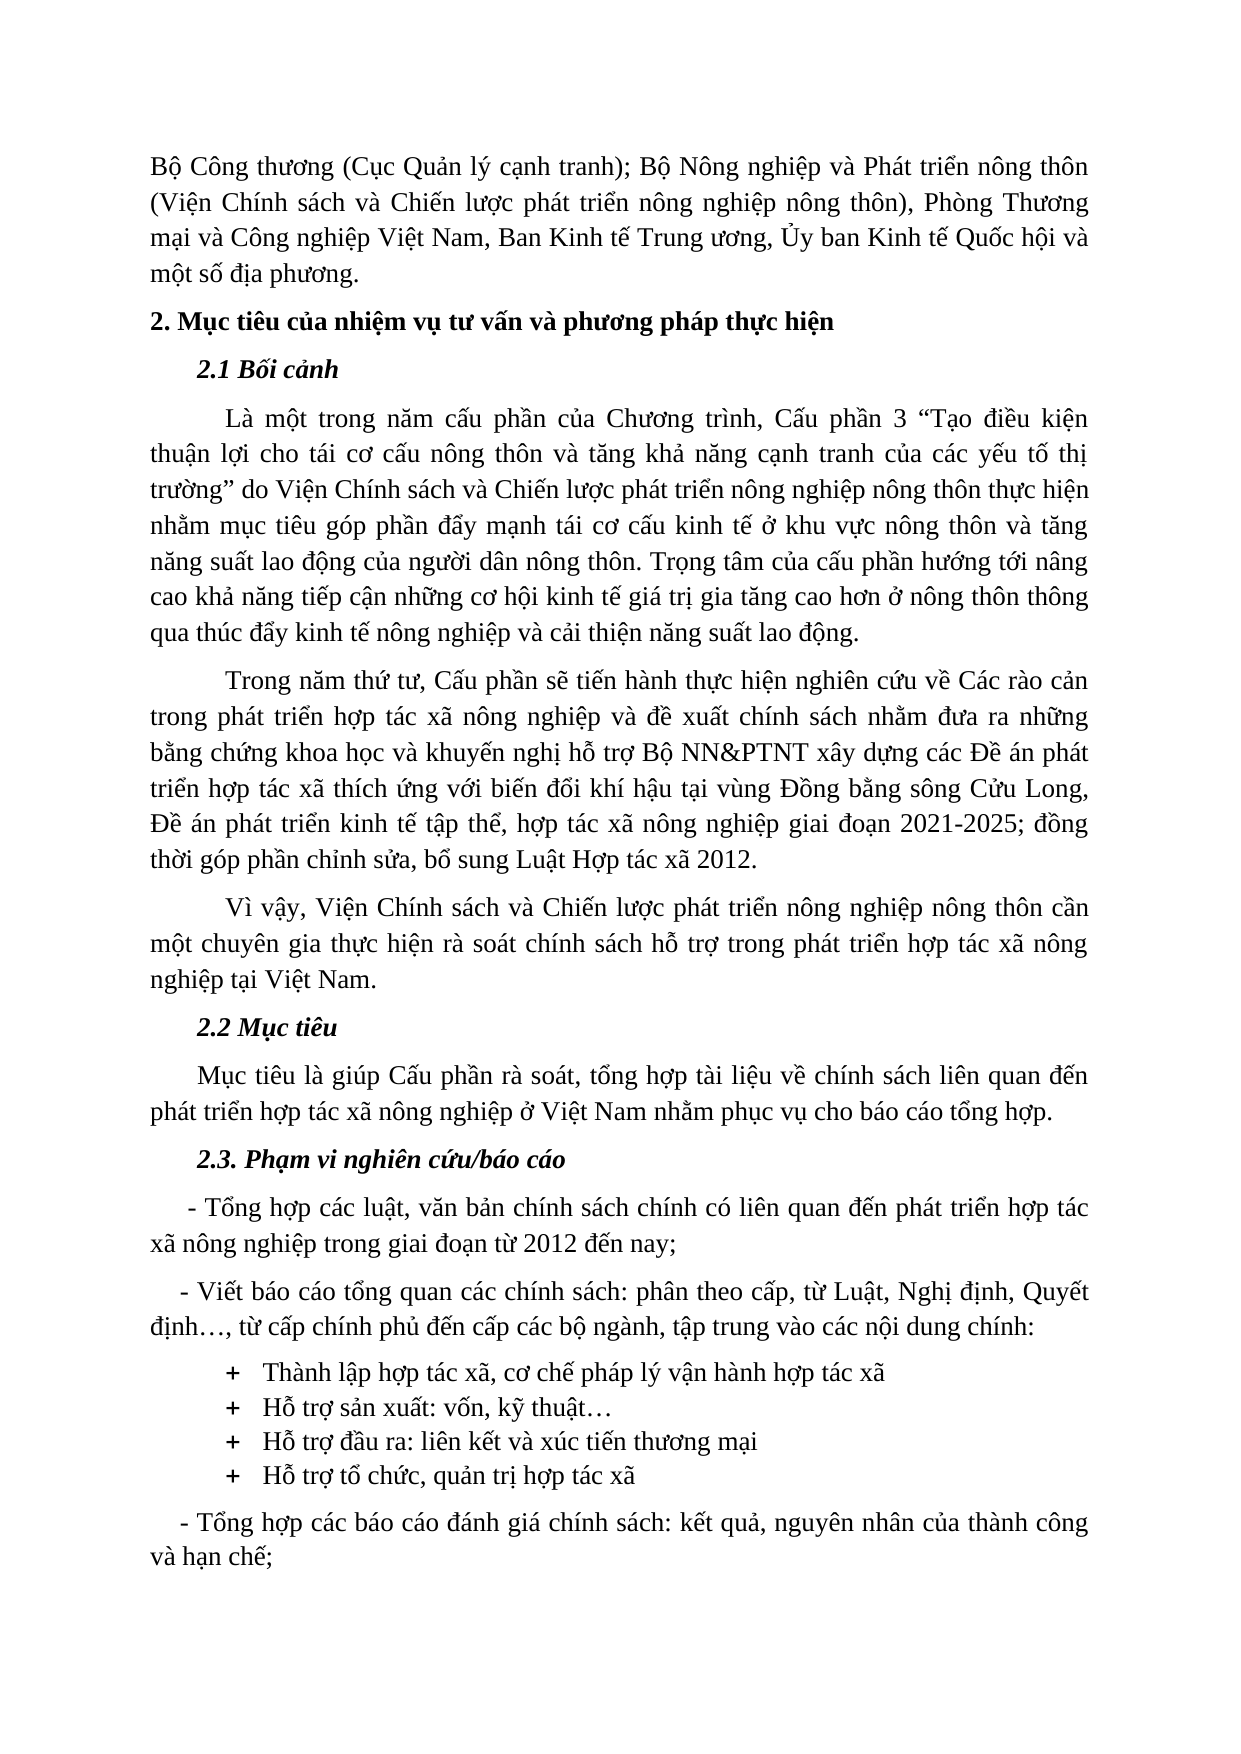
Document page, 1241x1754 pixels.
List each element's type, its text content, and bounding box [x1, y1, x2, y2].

text Vì vậy, Viện Chính sách và Chiến lược phát triển nông nghiệp nông thôn cần một chuyên gia thực hiện rà soát chính sách hỗ trợ trong phát triển hợp tác xã nông nghiệp tại Việt Nam. [150, 891, 1090, 994]
list Hỗ trợ sản xuất: vốn, kỹ thuật… [225, 1391, 1090, 1422]
text Là một trong năm cấu phần của Chương trình, Cấu phần 3 “Tạo điều kiện thuận lợi cho tái cơ cấu nông thôn và tăng khả năng cạnh tranh của các yếu tố thị trường” do Viện Chính sách và Chiến lược phát triển nông nghiệp nông thôn thực hiện nhằm mục tiêu góp phần đẩy mạnh tái cơ cấu kinh tế ở khu vực nông thôn và tăng năng suất lao động của người dân nông thôn. Trọng tâm của cấu phần hướng tới nâng cao khả năng tiếp cận những cơ hội kinh tế giá trị gia tăng cao hơn ở nông thôn thông qua thúc đẩy kinh tế nông nghiệp và cải thiện năng suất lao động. [150, 402, 1090, 647]
text - Viết báo cáo tổng quan các chính sách: phân theo cấp, từ Luật, Nghị định, Quyết định…, từ cấp chính phủ đến cấp các bộ ngành, tập trung vào các nội dung chính: [150, 1275, 1090, 1341]
text 2.2 Mục tiêu [150, 1011, 1090, 1042]
list Thành lập hợp tác xã, cơ chế pháp lý vận hành hợp tác xã [225, 1356, 1090, 1387]
list Hỗ trợ tổ chức, quản trị hợp tác xã [225, 1459, 1090, 1491]
text - Tổng hợp các luật, văn bản chính sách chính có liên quan đến phát triển hợp tác xã nông nghiệp trong giai đoạn từ 2012 đến nay; [150, 1191, 1090, 1258]
text 2.3. Phạm vi nghiên cứu/báo cáo [150, 1143, 1090, 1174]
list Hỗ trợ đầu ra: liên kết và xúc tiến thương mại [225, 1425, 1090, 1456]
text 2.1 Bối cảnh [150, 354, 1090, 385]
text 2. Mục tiêu của nhiệm vụ tư vấn và phương pháp thực hiện [150, 305, 1090, 337]
text Mục tiêu là giúp Cấu phần rà soát, tổng hợp tài liệu về chính sách liên quan đến phát triển hợp tác xã nông nghiệp ở Việt Nam nhằm phục vụ cho báo cáo tổng hợp. [150, 1059, 1090, 1126]
text - Tổng hợp các báo cáo đánh giá chính sách: kết quả, nguyên nhân của thành công và hạn chế; [150, 1506, 1090, 1572]
text Trong năm thứ tư, Cấu phần sẽ tiến hành thực hiện nghiên cứu về Các rào cản trong phát triển hợp tác xã nông nghiệp và đề xuất chính sách nhằm đưa ra những bằng chứng khoa học và khuyến nghị hỗ trợ Bộ NN&PTNT xây dựng các Đề án phát triển hợp tác xã thích ứng với biến đổi khí hậu tại vùng Đồng bằng sông Cửu Long, Đề án phát triển kinh tế tập thể, hợp tác xã nông nghiệp giai đoạn 2021-2025; đồng thời góp phần chỉnh sửa, bổ sung Luật Hợp tác xã 2012. [150, 664, 1090, 874]
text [150, 150, 1090, 288]
